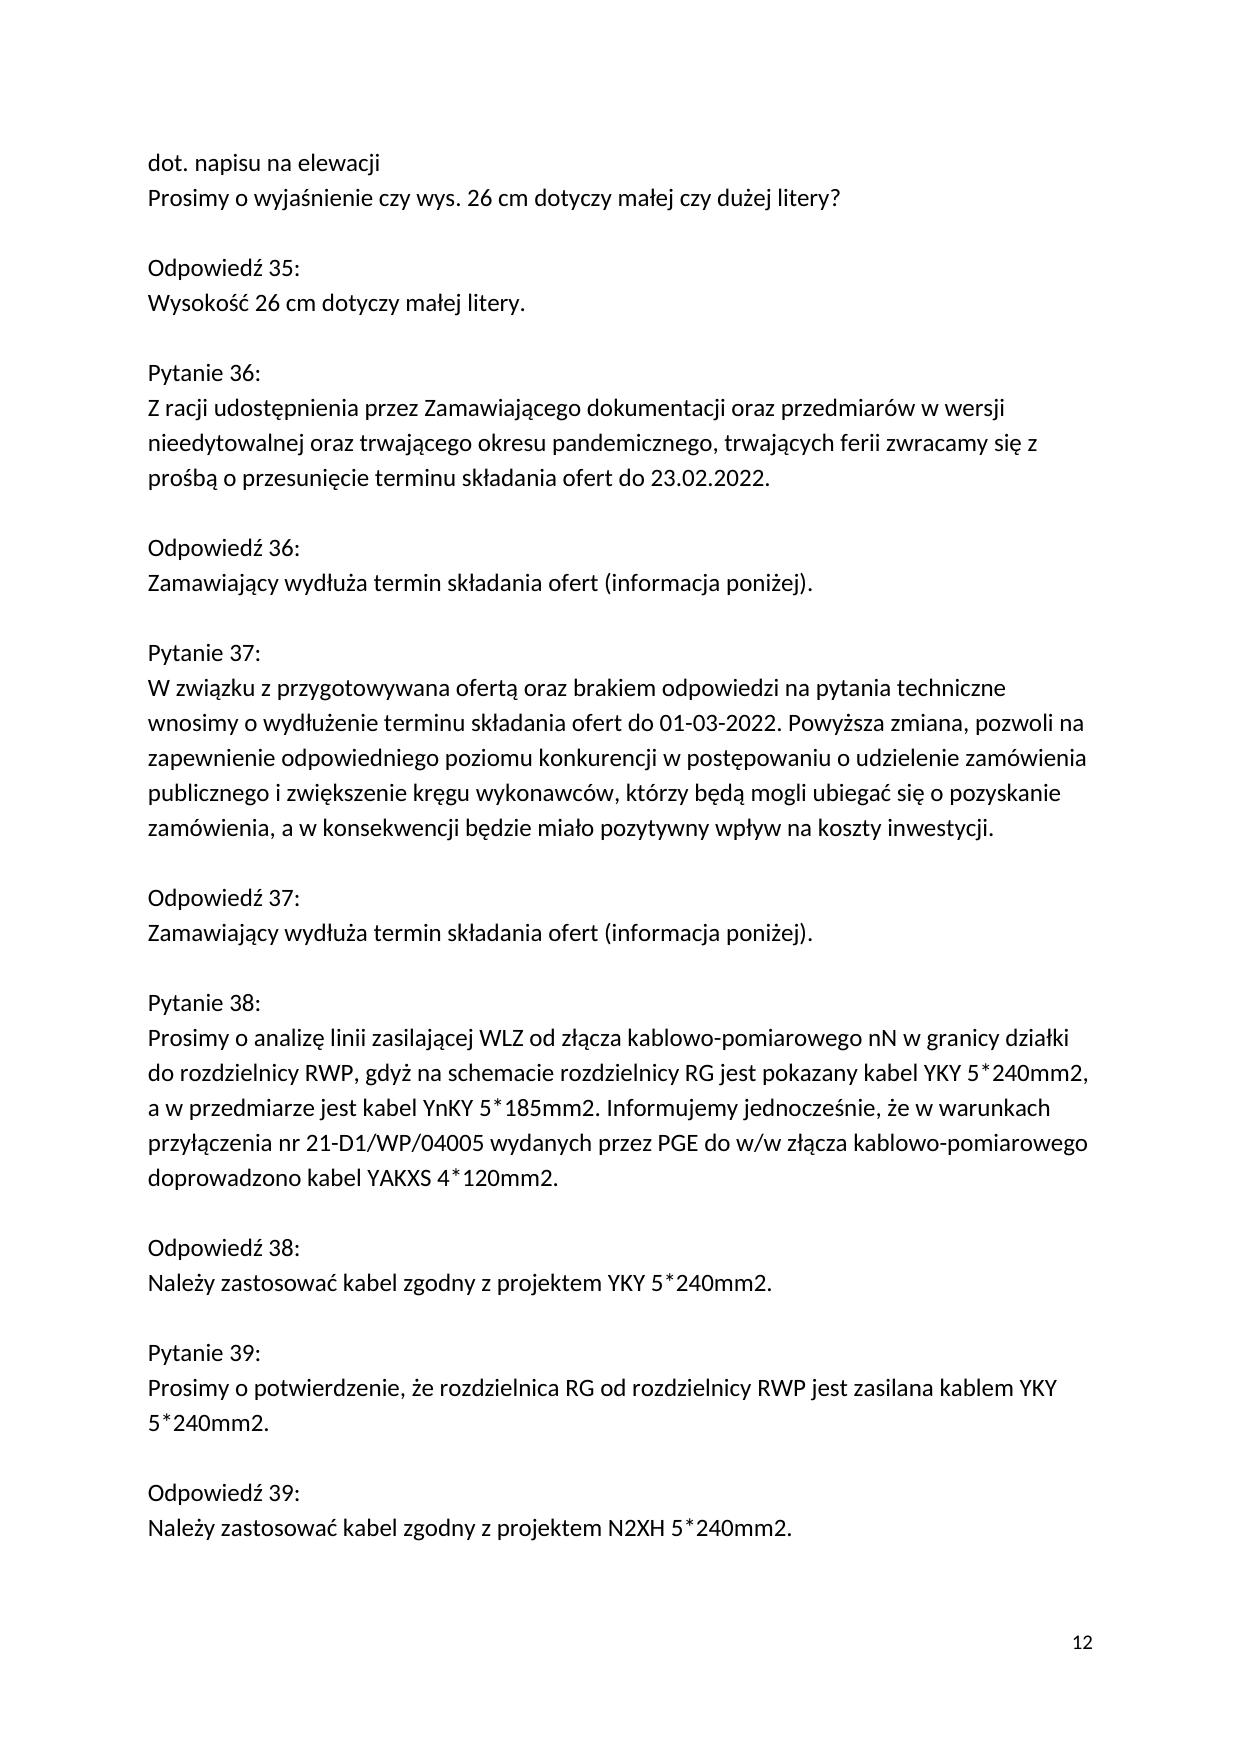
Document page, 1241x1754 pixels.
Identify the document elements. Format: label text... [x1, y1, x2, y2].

text Odpowiedź 38: [148, 1233, 1093, 1263]
text Odpowiedź 39: [148, 1478, 1093, 1508]
text Pytanie 38: [148, 988, 1093, 1018]
text dot. napisu na elewacji [148, 148, 1093, 178]
text Należy zastosować kabel zgodny z projektem N2XH 5*240mm2. [148, 1513, 1093, 1543]
text Prosimy o wyjaśnienie czy wys. 26 cm dotyczy małej czy dużej litery? [148, 183, 1093, 213]
text Prosimy o potwierdzenie, że rozdzielnica RG od rozdzielnicy RWP jest zasilana kablem YKY 5*240mm2. [148, 1373, 1093, 1438]
text Wysokość 26 cm dotyczy małej litery. [148, 288, 1093, 318]
text W związku z przygotowywana ofertą oraz brakiem odpowiedzi na pytania techniczne wnosimy o wydłużenie terminu składania ofert do 01-03-2022. Powyższa zmiana, pozwoli na zapewnienie odpowiedniego poziomu konkurencji w postępowaniu o udzielenie zamówienia publicznego i zwiększenie kręgu wykonawców, którzy będą mogli ubiegać się o pozyskanie zamówienia, a w konsekwencji będzie miało pozytywny wpływ na koszty inwestycji. [148, 673, 1093, 843]
text Prosimy o analizę linii zasilającej WLZ od złącza kablowo-pomiarowego nN w granicy działki do rozdzielnicy RWP, gdyż na schemacie rozdzielnicy RG jest pokazany kabel YKY 5*240mm2, a w przedmiarze jest kabel YnKY 5*185mm2. Informujemy jednocześnie, że w warunkach przyłączenia nr 21-D1/WP/04005 wydanych przez PGE do w/w złącza kablowo-pomiarowego doprowadzono kabel YAKXS 4*120mm2. [148, 1023, 1093, 1193]
text Pytanie 39: [148, 1338, 1093, 1368]
text Z racji udostępnienia przez Zamawiającego dokumentacji oraz przedmiarów w wersji nieedytowalnej oraz trwającego okresu pandemicznego, trwających ferii zwracamy się z prośbą o przesunięcie terminu składania ofert do 23.02.2022. [148, 393, 1093, 493]
text Pytanie 36: [148, 358, 1093, 388]
text Odpowiedź 35: [148, 253, 1093, 283]
text Należy zastosować kabel zgodny z projektem YKY 5*240mm2. [148, 1268, 1093, 1298]
text Zamawiający wydłuża termin składania ofert (informacja poniżej). [148, 568, 1093, 598]
text Odpowiedź 37: [148, 883, 1093, 913]
text Zamawiający wydłuża termin składania ofert (informacja poniżej). [148, 918, 1093, 948]
text Pytanie 37: [148, 638, 1093, 668]
text Odpowiedź 36: [148, 533, 1093, 563]
